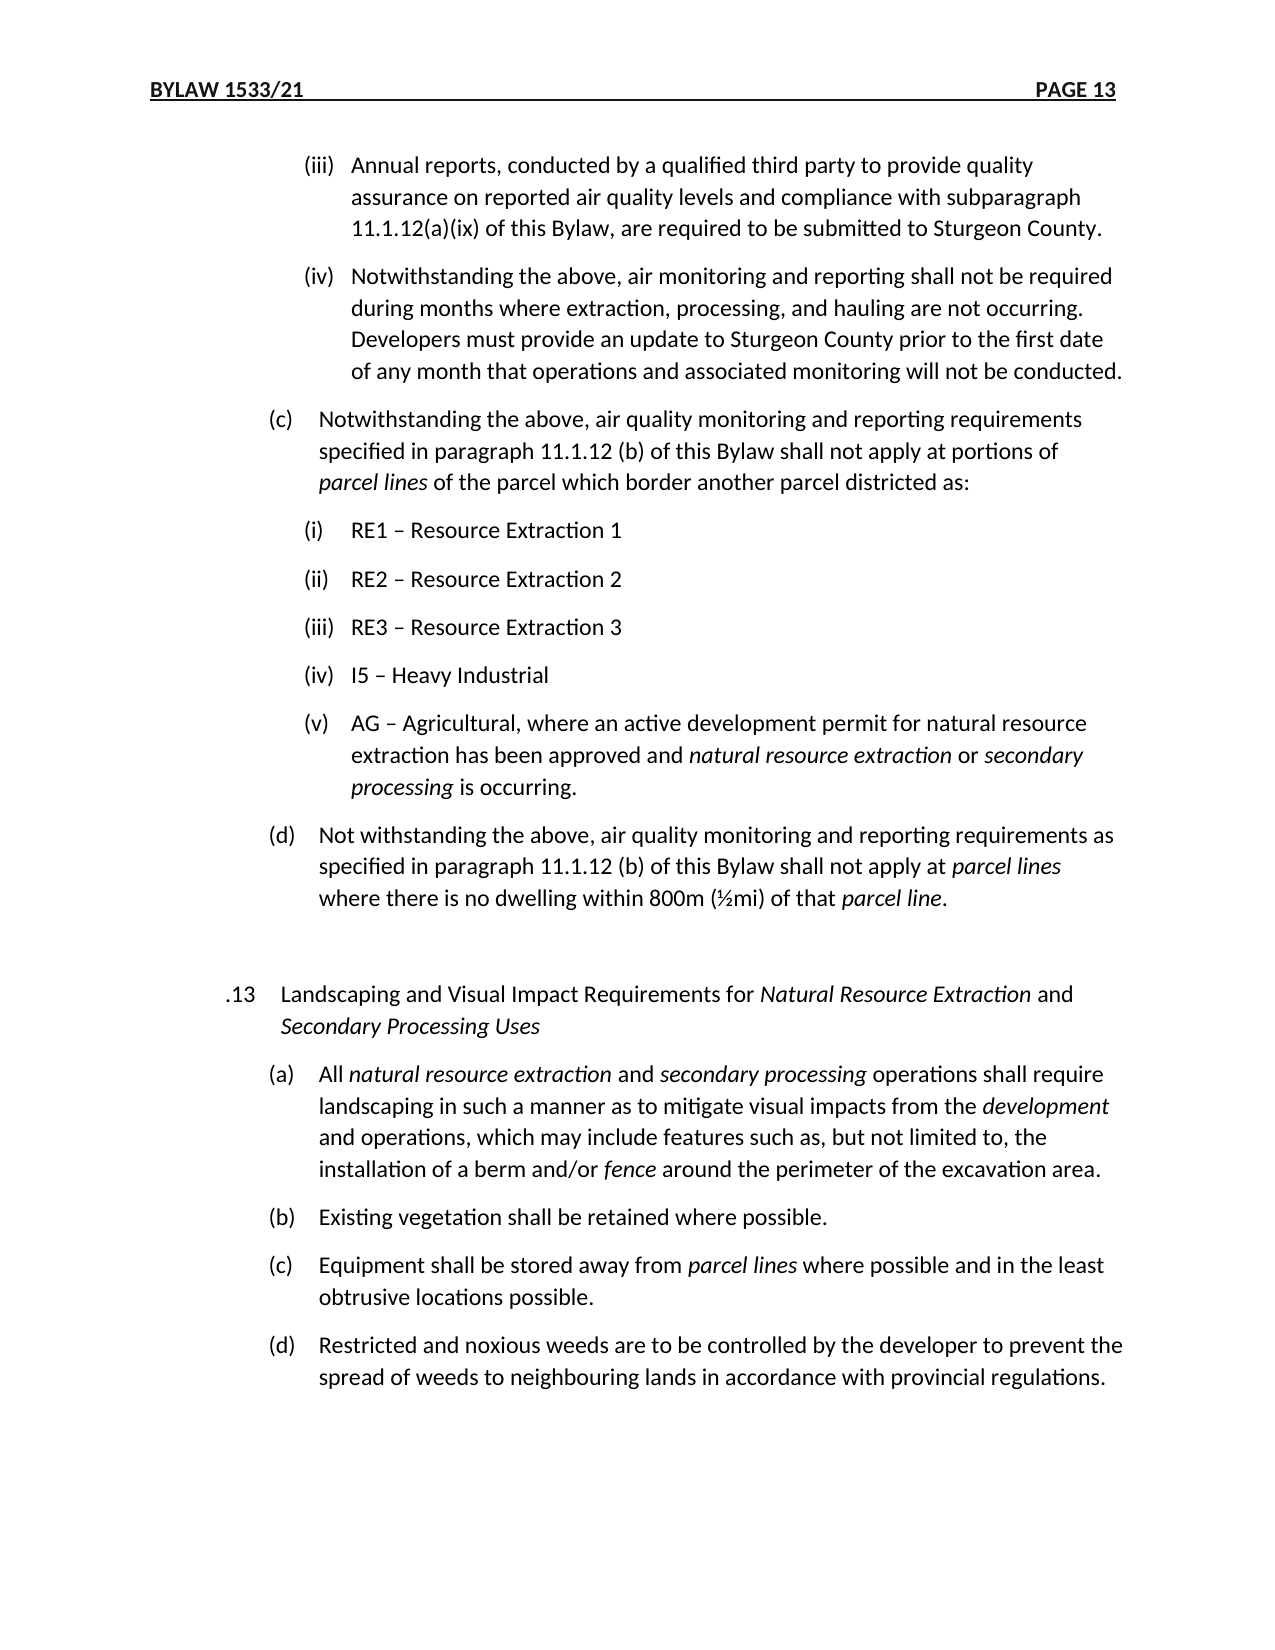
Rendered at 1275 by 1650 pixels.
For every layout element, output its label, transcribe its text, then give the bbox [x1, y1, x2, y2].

text RE2 – Resource Extraction 2 [303, 564, 1125, 593]
text Existing vegetation shall be retained where possible. [268, 1202, 1125, 1231]
text Equipment shall be stored away from parcel lines where possible and in the least obtrusive locations possible. [268, 1250, 1125, 1311]
text RE1 – Resource Extraction 1 [303, 516, 1125, 545]
text All natural resource extraction and secondary processing operations shall require landscaping in such a manner as to mitigate visual impacts from the development and operations, which may include features such as, but not limited to, the installation of a berm and/or fence around the perimeter of the excavation area. [268, 1059, 1125, 1183]
text Notwithstanding the above, air quality monitoring and reporting requirements specified in paragraph 11.1.12 (b) of this Bylaw shall not apply at portions of parcel lines of the parcel which border another parcel districted as: [268, 404, 1125, 497]
text Annual reports, conducted by a qualified third party to provide quality assurance on reported air quality levels and compliance with subparagraph 11.1.12(a)(ix) of this Bylaw, are required to be submitted to Sturgeon County. [303, 150, 1125, 242]
text Notwithstanding the above, air monitoring and reporting shall not be required during months where extraction, processing, and hauling are not occurring. Developers must provide an update to Sturgeon County prior to the first date of any month that operations and associated monitoring will not be conducted. [303, 261, 1125, 385]
text Landscaping and Visual Impact Requirements for Natural Resource Extraction and Secondary Processing Uses [225, 979, 1125, 1040]
text AG – Agricultural, where an active development permit for natural resource extraction has been approved and natural resource extraction or secondary processing is occurring. [303, 708, 1125, 801]
text Restricted and noxious weeds are to be controlled by the developer to prevent the spread of weeds to neighbouring lands in accordance with provincial regulations. [268, 1330, 1125, 1391]
text Not withstanding the above, air quality monitoring and reporting requirements as specified in paragraph 11.1.12 (b) of this Bylaw shall not apply at parcel lines where there is no dwelling within 800m (½mi) of that parcel line. [268, 820, 1125, 912]
text RE3 – Resource Extraction 3 [303, 612, 1125, 641]
text I5 – Heavy Industrial [303, 660, 1125, 689]
